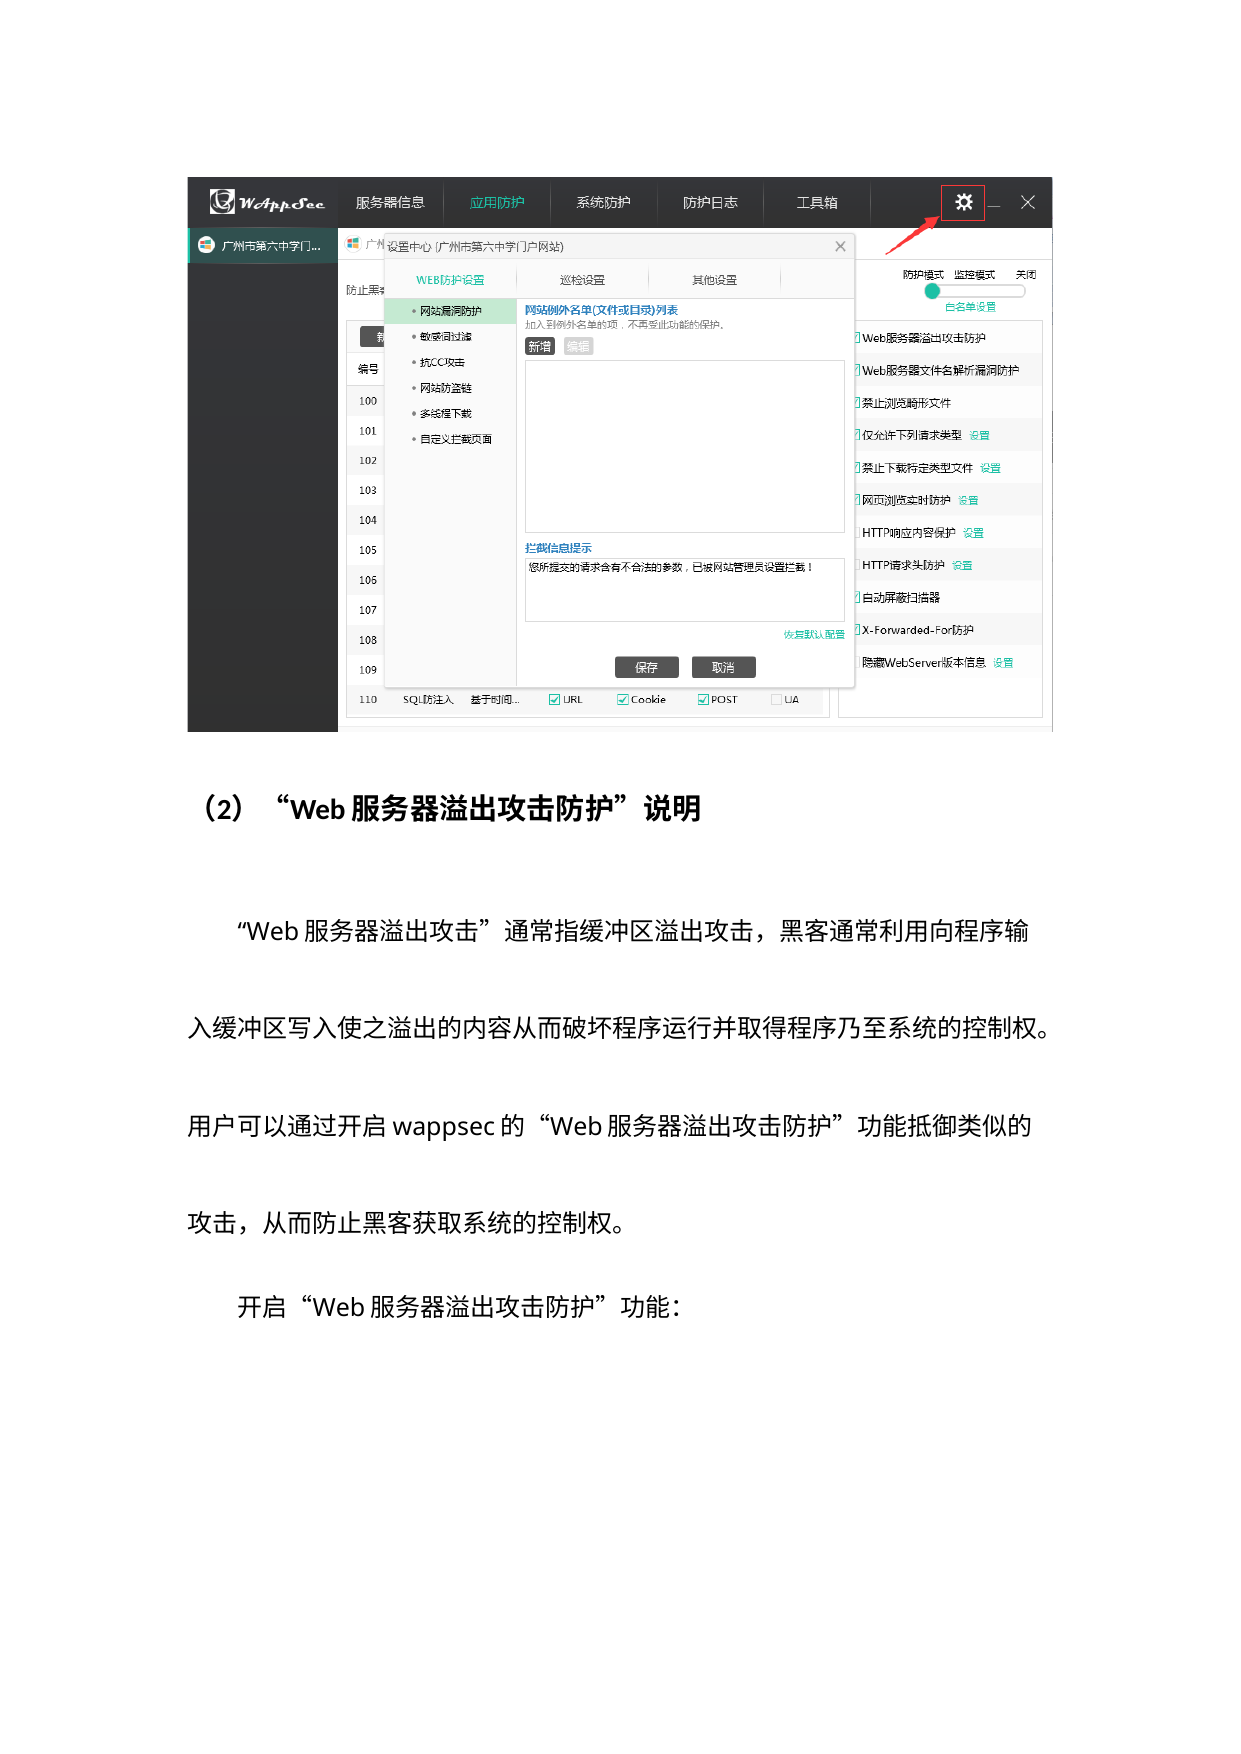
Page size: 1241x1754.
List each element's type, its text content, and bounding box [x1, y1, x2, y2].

text “Web服务器溢出攻击”通常指缓冲区溢出攻击，黑客通常利用向程序输入缓冲区写入使之溢出的内容从而破坏程序运行并取得程序乃至系统的控制权。用户可以通过开启wappsec的“Web服务器溢出攻击防护”功能抵御类似的攻击，从而防止黑客获取系统的控制权。 [187, 897, 1053, 1254]
subtitle （2）“Web服务器溢出攻击防护”说明 [187, 774, 1053, 839]
text 开启“Web服务器溢出攻击防护”功能： [187, 1273, 1053, 1338]
picture [187, 177, 1053, 732]
